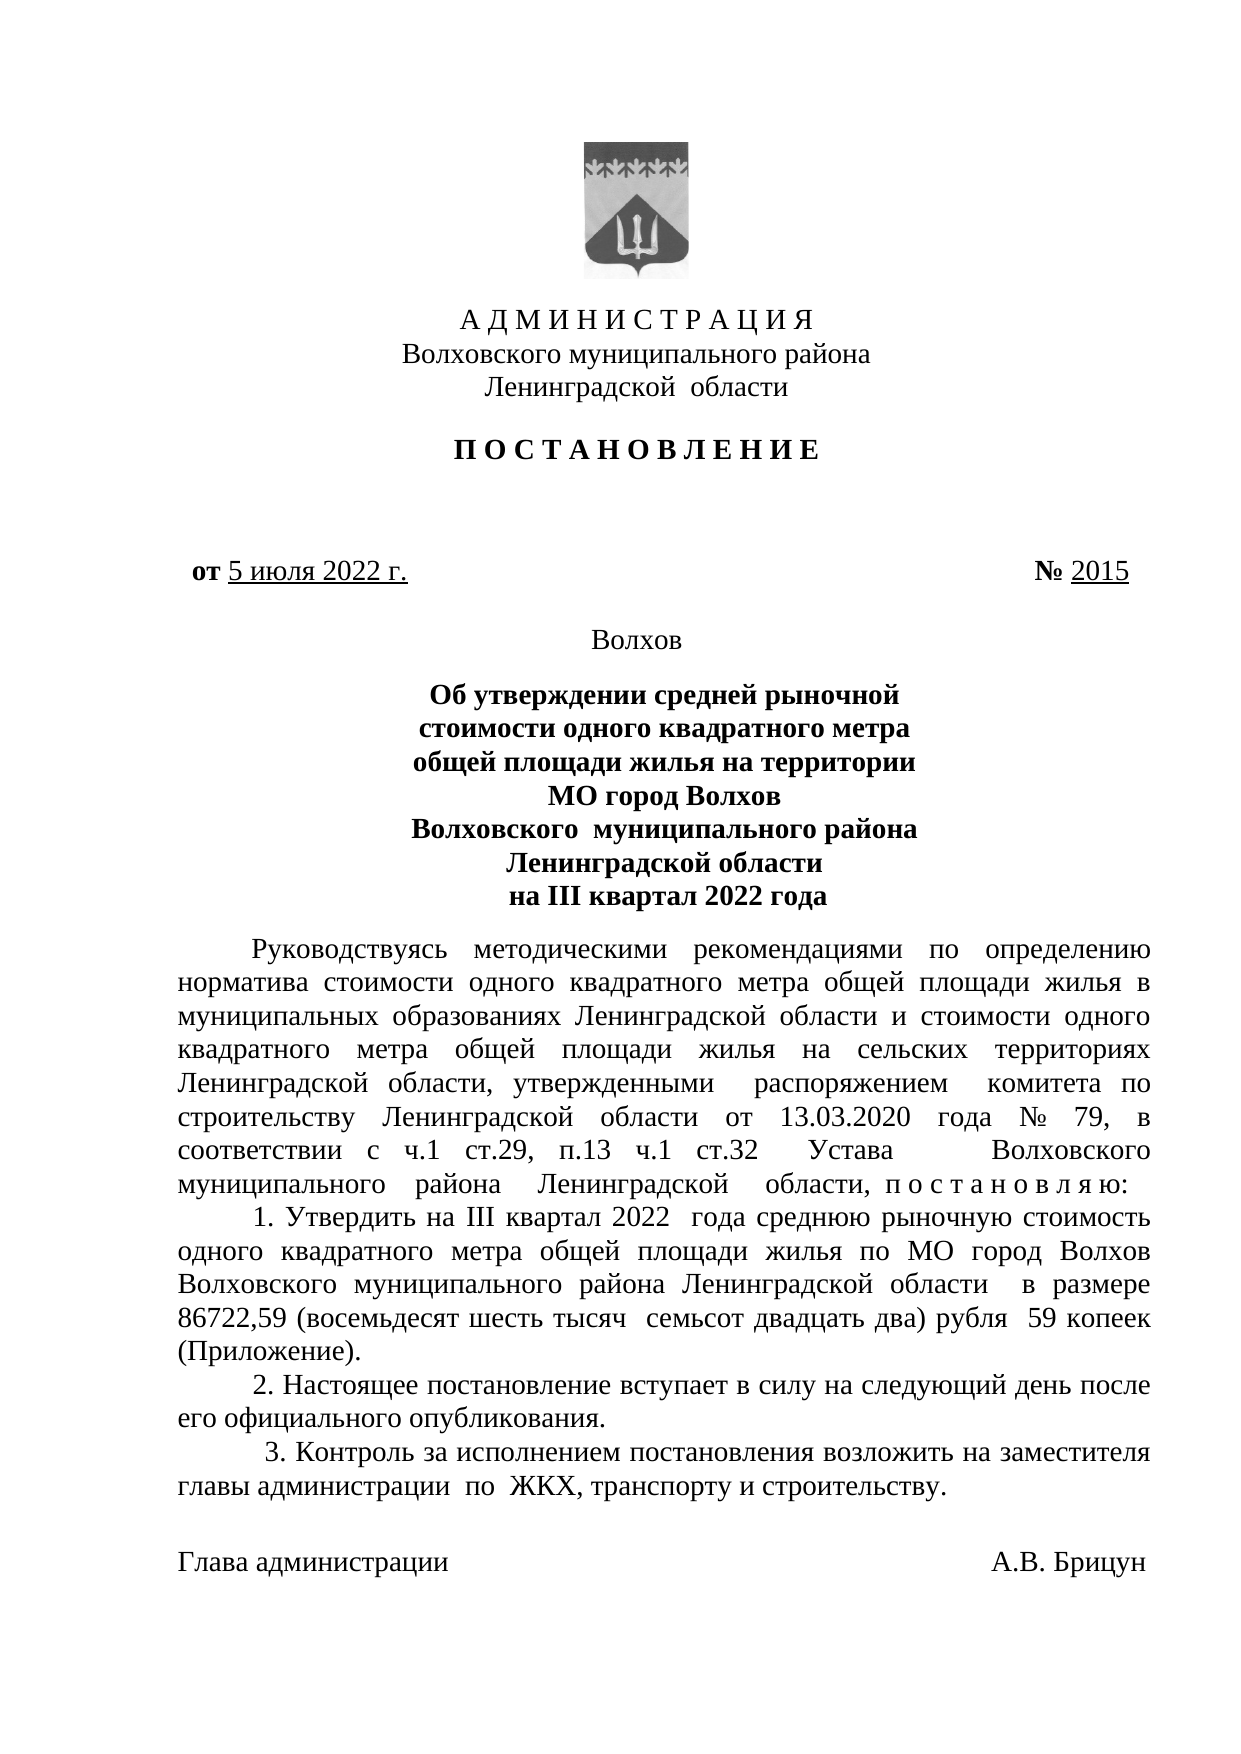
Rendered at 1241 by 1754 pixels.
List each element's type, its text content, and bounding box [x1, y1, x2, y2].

subtitle П О С Т А Н О В Л Е Н И Е [121, 432, 1152, 466]
subtitle Волховского муниципального района [121, 336, 1152, 369]
text Ленинградской области [177, 845, 1152, 878]
text МО город Волхов [177, 778, 1152, 811]
text 1. Утвердить на III квартал 2022 года среднюю рыночную стоимость одного квадратного метра общей площади жилья по МО город Волхов Волховского муниципального района Ленинградской области в размере 86722,59 (восемьдесят шесть тысяч семьсот двадцать два) рубля 59 копеек (Приложение). [177, 1199, 1152, 1367]
text 2. Настоящее постановление вступает в силу на следующий день после его официального опубликования. [177, 1367, 1152, 1434]
text Руководствуясь методическими рекомендациями по определению норматива стоимости одного квадратного метра общей площади жилья в муниципальных образованиях Ленинградской области и стоимости одного квадратного метра общей площади жилья на сельских территориях Ленинградской области, утвержденными распоряжением комитета по строительству Ленинградской области от 13.03.2020 года № 79, в соответствии с ч.1 ст.29, п.13 ч.1 ст.32 Устава Волховского муниципального района Ленинградской области, п о с т а н о в л я ю: [177, 931, 1152, 1199]
text Глава администрации А.В. Брицун [177, 1544, 1152, 1578]
text Волхов [177, 622, 1152, 655]
text общей площади жилья на территории [177, 744, 1152, 778]
text Об утверждении средней рыночной [177, 677, 1152, 711]
title А Д М И Н И С Т Р А Ц И Я [121, 302, 1152, 336]
subtitle от 5 июля 2022 г. № 2015 [148, 553, 1166, 587]
text стоимости одного квадратного метра [177, 711, 1152, 744]
text 3. Контроль за исполнением постановления возложить на заместителя главы администрации по ЖКХ, транспорту и строительству. [177, 1434, 1152, 1501]
text Волховского муниципального района [177, 811, 1152, 845]
text на III квартал 2022 года [177, 878, 1152, 912]
subtitle Ленинградской области [121, 369, 1152, 403]
